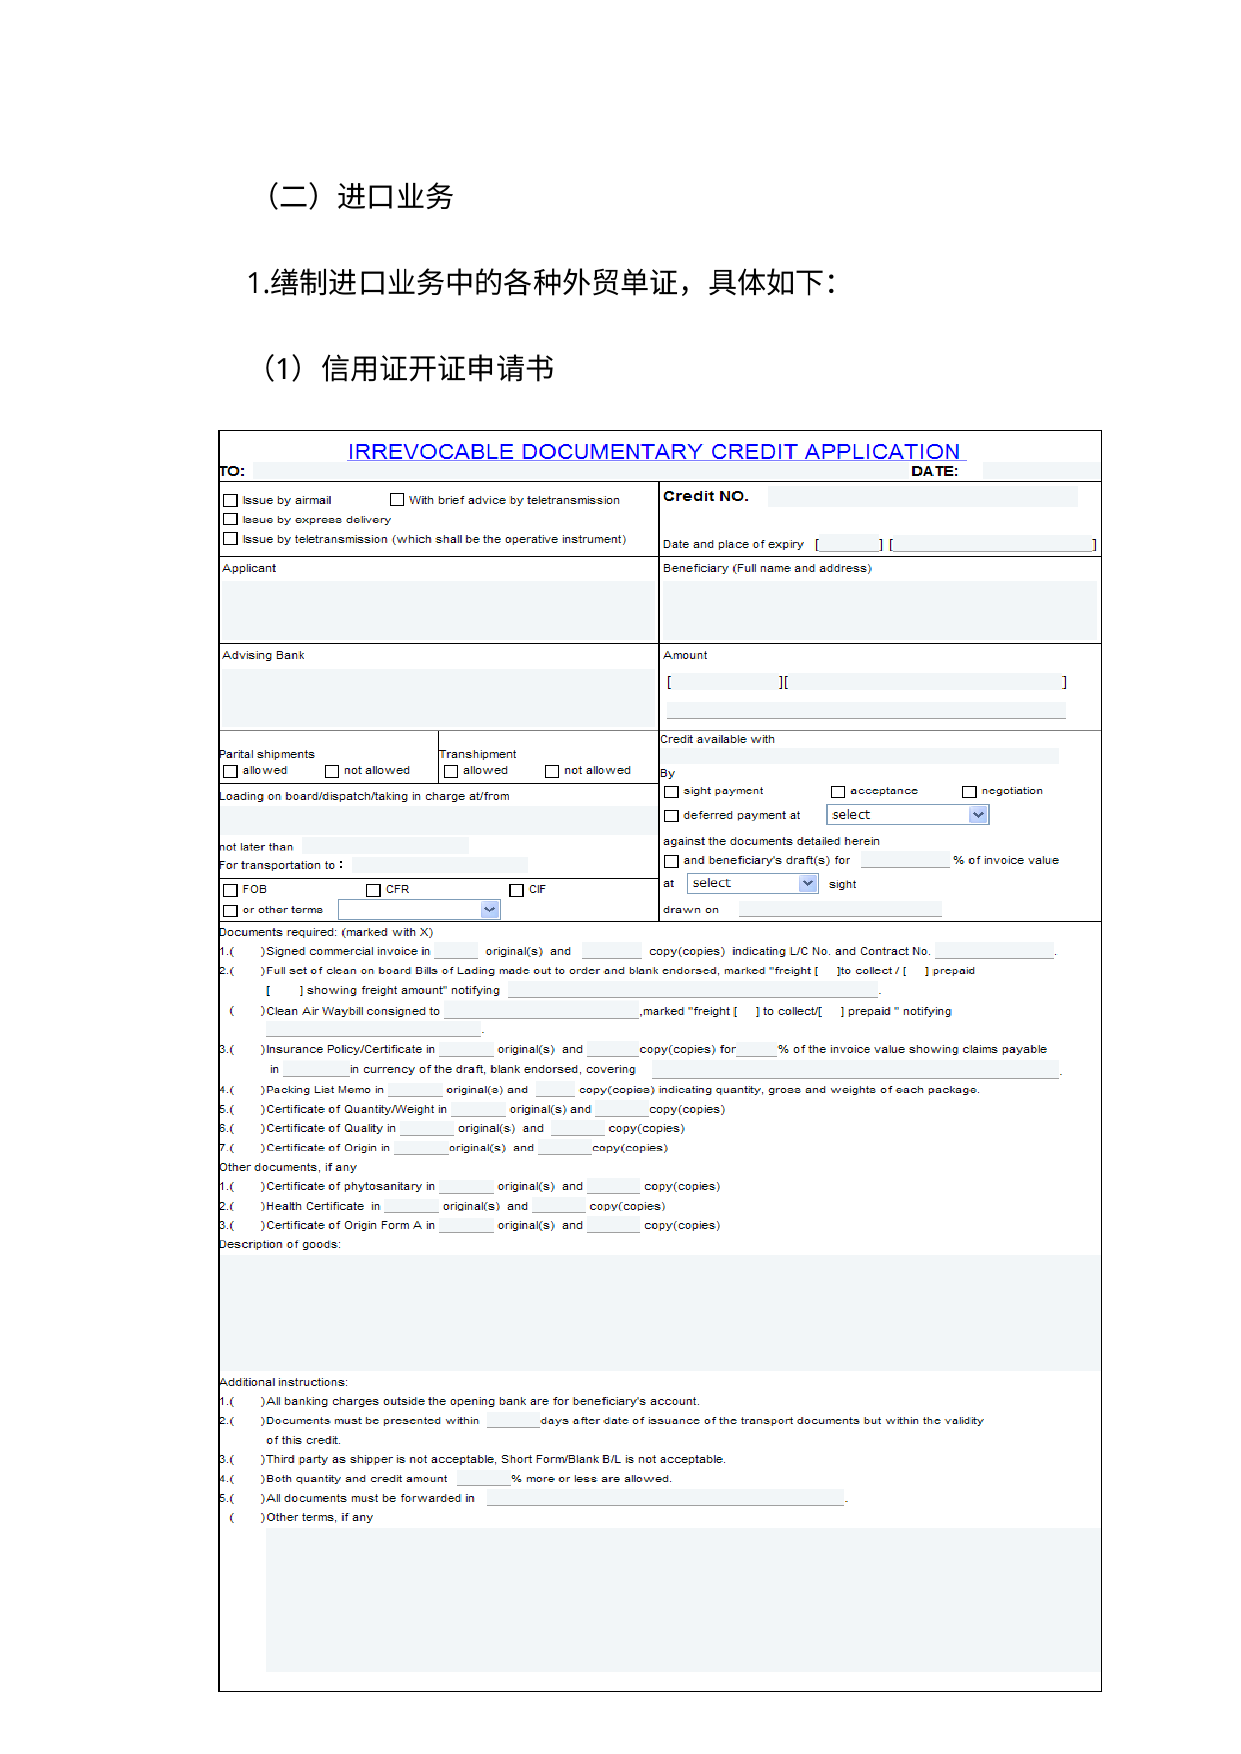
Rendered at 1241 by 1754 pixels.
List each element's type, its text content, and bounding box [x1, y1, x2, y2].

text （二）进口业务 [187, 162, 1053, 227]
text 1.缮制进口业务中的各种外贸单证，具体如下： [187, 248, 1053, 313]
text （1）信用证开证申请书 [187, 334, 1053, 399]
picture [220, 431, 1101, 1691]
